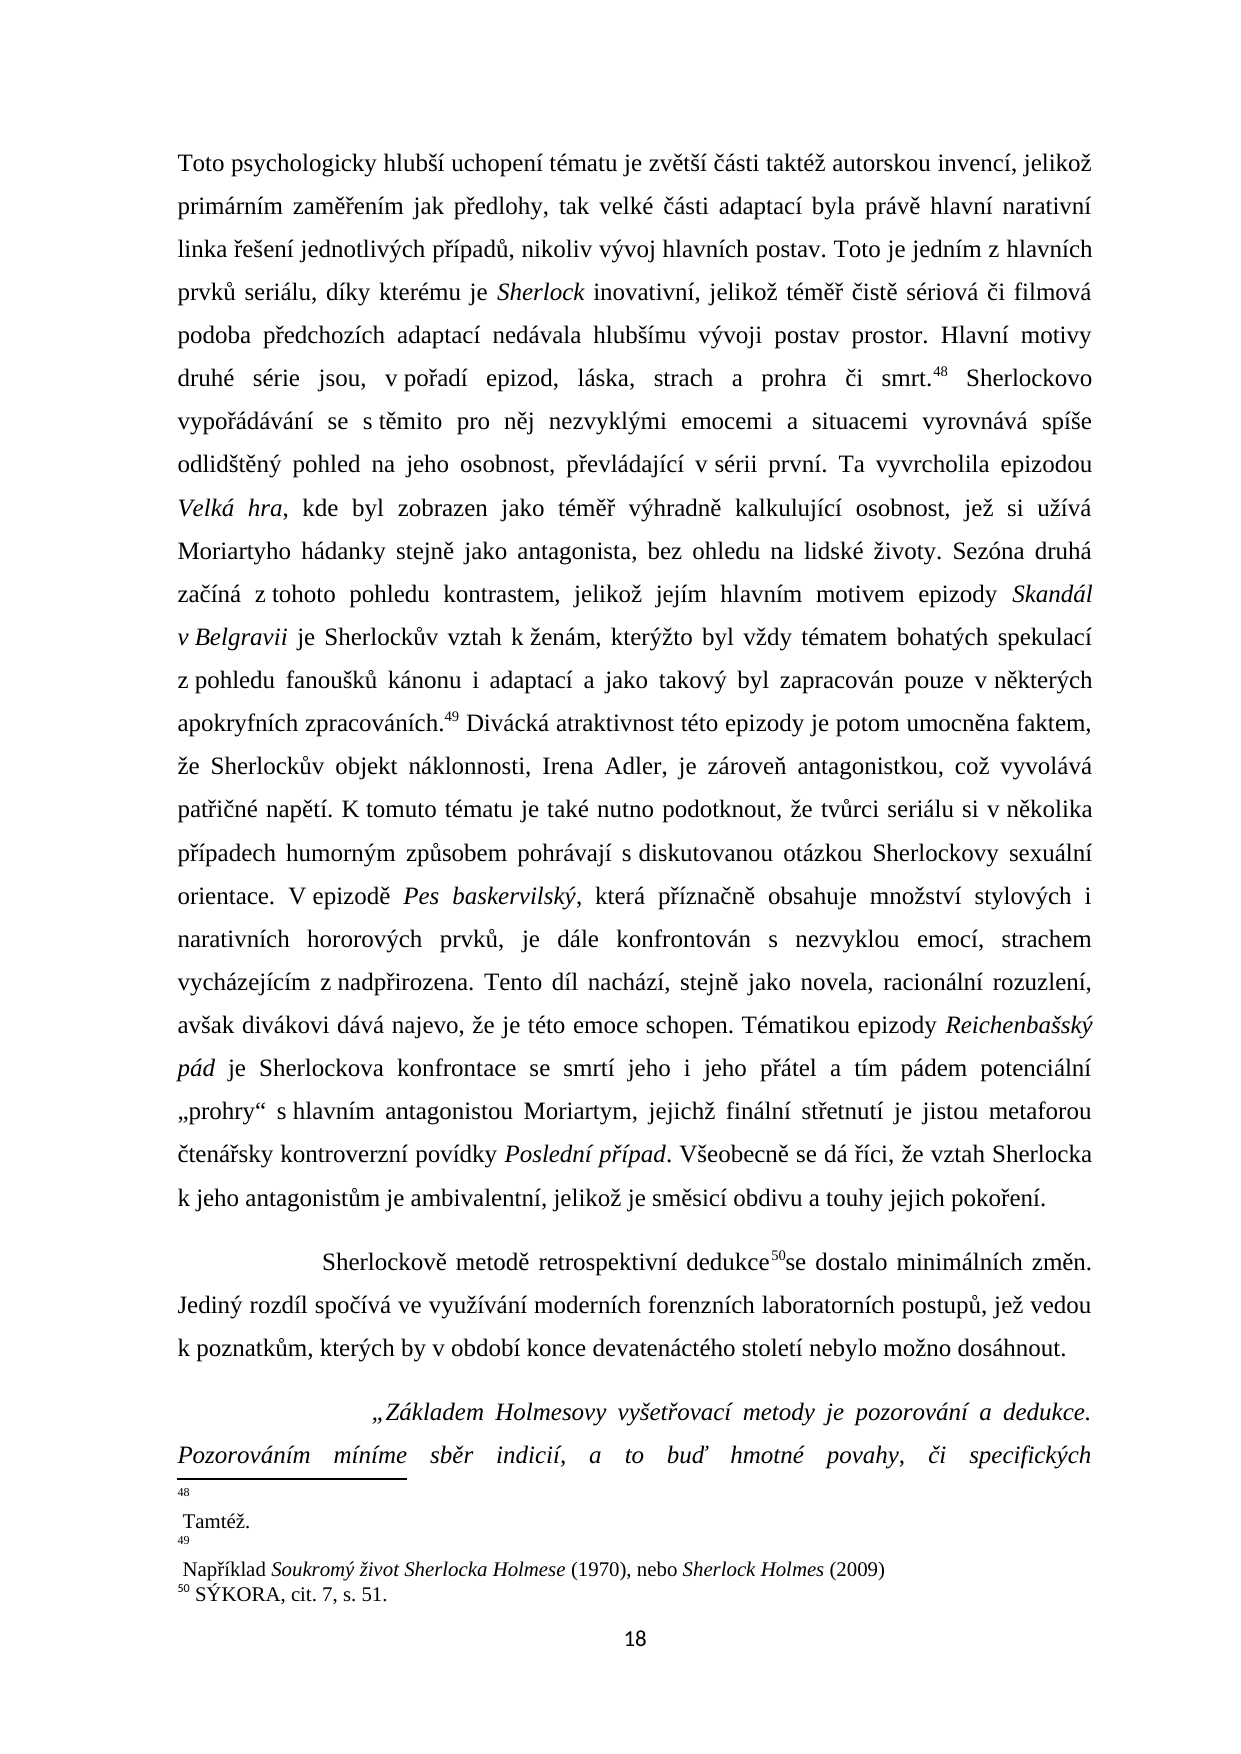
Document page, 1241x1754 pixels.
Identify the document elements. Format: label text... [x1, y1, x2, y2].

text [177, 1397, 1092, 1469]
text Sherlockově metodě retrospektivní dedukcese dostalo minimálních změn. Jediný rozdíl spočívá ve využívání moderních forenzních laboratorních postupů, jež vedou k poznatkům, kterých by v období konce devatenáctého století nebylo možno dosáhnout. [177, 1247, 1092, 1362]
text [177, 148, 1092, 1211]
